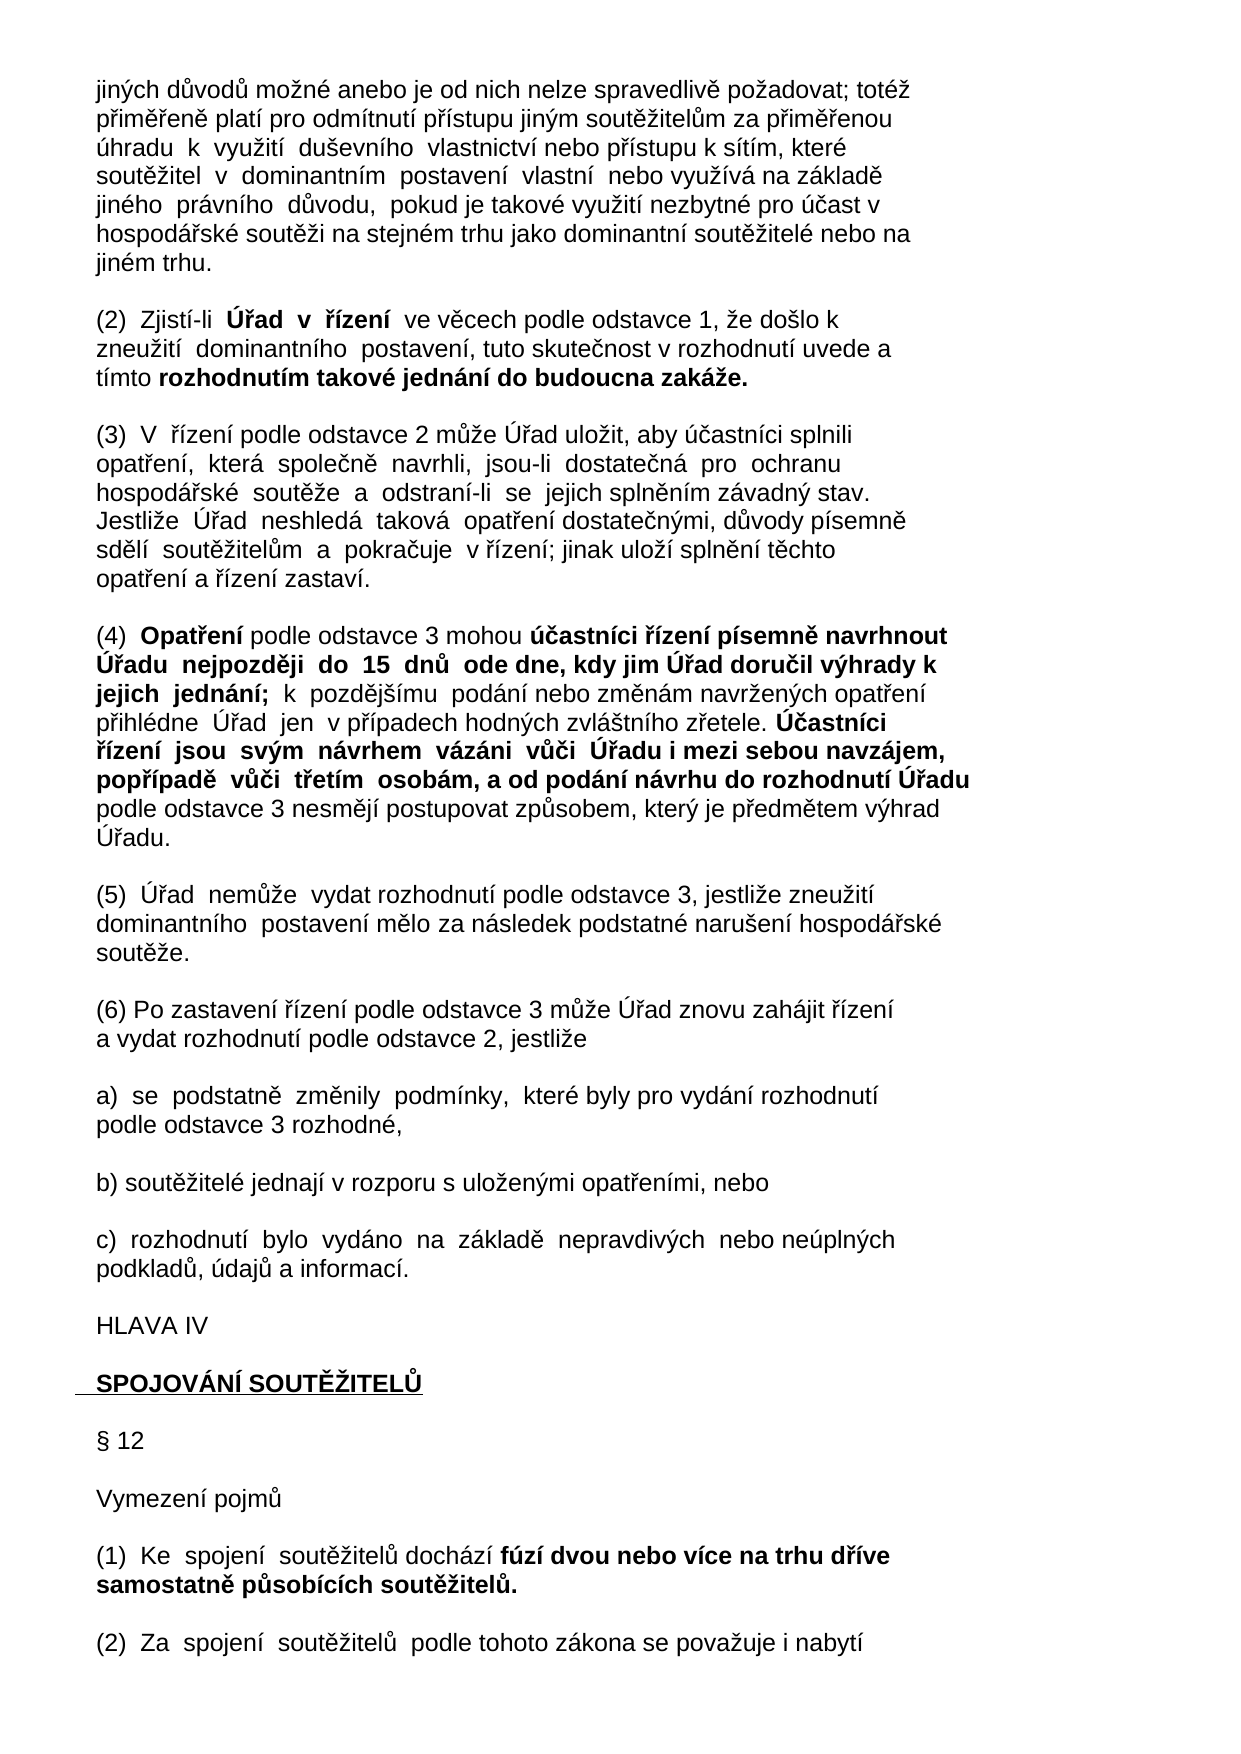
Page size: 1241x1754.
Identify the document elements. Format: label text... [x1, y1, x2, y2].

text Jestliže Úřad neshledá taková opatření dostatečnými, důvody písemně [75, 506, 1165, 535]
text sdělí soutěžitelům a pokračuje v řízení; jinak uloží splnění těchto [75, 535, 1165, 564]
text (4) Opatření podle odstavce 3 mohou účastníci řízení písemně navrhnout [75, 621, 1165, 650]
text samostatně působících soutěžitelů. [75, 1570, 1165, 1599]
text § 12 [75, 1426, 1165, 1455]
text úhradu k využití duševního vlastnictví nebo přístupu k sítím, které [75, 132, 1165, 161]
text jiných důvodů možné anebo je od nich nelze spravedlivě požadovat; totéž [75, 75, 1165, 104]
text podle odstavce 3 nesmějí postupovat způsobem, který je předmětem výhrad [75, 794, 1165, 822]
text popřípadě vůči třetím osobám, a od podání návrhu do rozhodnutí Úřadu [75, 765, 1165, 794]
text opatření, která společně navrhli, jsou-li dostatečná pro ochranu [75, 449, 1165, 477]
text tímto rozhodnutím takové jednání do budoucna zakáže. [75, 362, 1165, 391]
text podle odstavce 3 rozhodné, [75, 1110, 1165, 1139]
text řízení jsou svým návrhem vázáni vůči Úřadu i mezi sebou navzájem, [75, 736, 1165, 765]
text (1) Ke spojení soutěžitelů dochází fúzí dvou nebo více na trhu dříve [75, 1541, 1165, 1570]
text hospodářské soutěži na stejném trhu jako dominantní soutěžitelé nebo na [75, 219, 1165, 247]
text dominantního postavení mělo za následek podstatné narušení hospodářské [75, 909, 1165, 937]
text HLAVA IV [75, 1311, 1165, 1340]
text (2) Za spojení soutěžitelů podle tohoto zákona se považuje i nabytí [75, 1627, 1165, 1656]
text (3) V řízení podle odstavce 2 může Úřad uložit, aby účastníci splnili [75, 420, 1165, 449]
text opatření a řízení zastaví. [75, 564, 1165, 592]
text (6) Po zastavení řízení podle odstavce 3 může Úřad znovu zahájit řízení [75, 995, 1165, 1024]
text c) rozhodnutí bylo vydáno na základě nepravdivých nebo neúplných [75, 1225, 1165, 1254]
text Úřadu nejpozději do 15 dnů ode dne, kdy jim Úřad doručil výhrady k [75, 650, 1165, 679]
text (5) Úřad nemůže vydat rozhodnutí podle odstavce 3, jestliže zneužití [75, 880, 1165, 909]
text soutěže. [75, 937, 1165, 966]
text a vydat rozhodnutí podle odstavce 2, jestliže [75, 1024, 1165, 1052]
text přihlédne Úřad jen v případech hodných zvláštního zřetele. Účastníci [75, 707, 1165, 736]
text b) soutěžitelé jednají v rozporu s uloženými opatřeními, nebo [75, 1167, 1165, 1196]
text podkladů, údajů a informací. [75, 1254, 1165, 1282]
text Úřadu. [75, 822, 1165, 851]
text (2) Zjistí-li Úřad v řízení ve věcech podle odstavce 1, že došlo k [75, 305, 1165, 334]
text Vymezení pojmů [75, 1484, 1165, 1512]
text hospodářské soutěže a odstraní-li se jejich splněním závadný stav. [75, 477, 1165, 506]
text jiného právního důvodu, pokud je takové využití nezbytné pro účast v [75, 190, 1165, 219]
text zneužití dominantního postavení, tuto skutečnost v rozhodnutí uvede a [75, 334, 1165, 362]
text jiném trhu. [75, 247, 1165, 276]
text jejich jednání; k pozdějšímu podání nebo změnám navržených opatření [75, 679, 1165, 707]
text soutěžitel v dominantním postavení vlastní nebo využívá na základě [75, 161, 1165, 190]
text přiměřeně platí pro odmítnutí přístupu jiným soutěžitelům za přiměřenou [75, 104, 1165, 132]
text SPOJOVÁNÍ SOUTĚŽITELŮ [75, 1369, 1165, 1397]
text a) se podstatně změnily podmínky, které byly pro vydání rozhodnutí [75, 1081, 1165, 1110]
